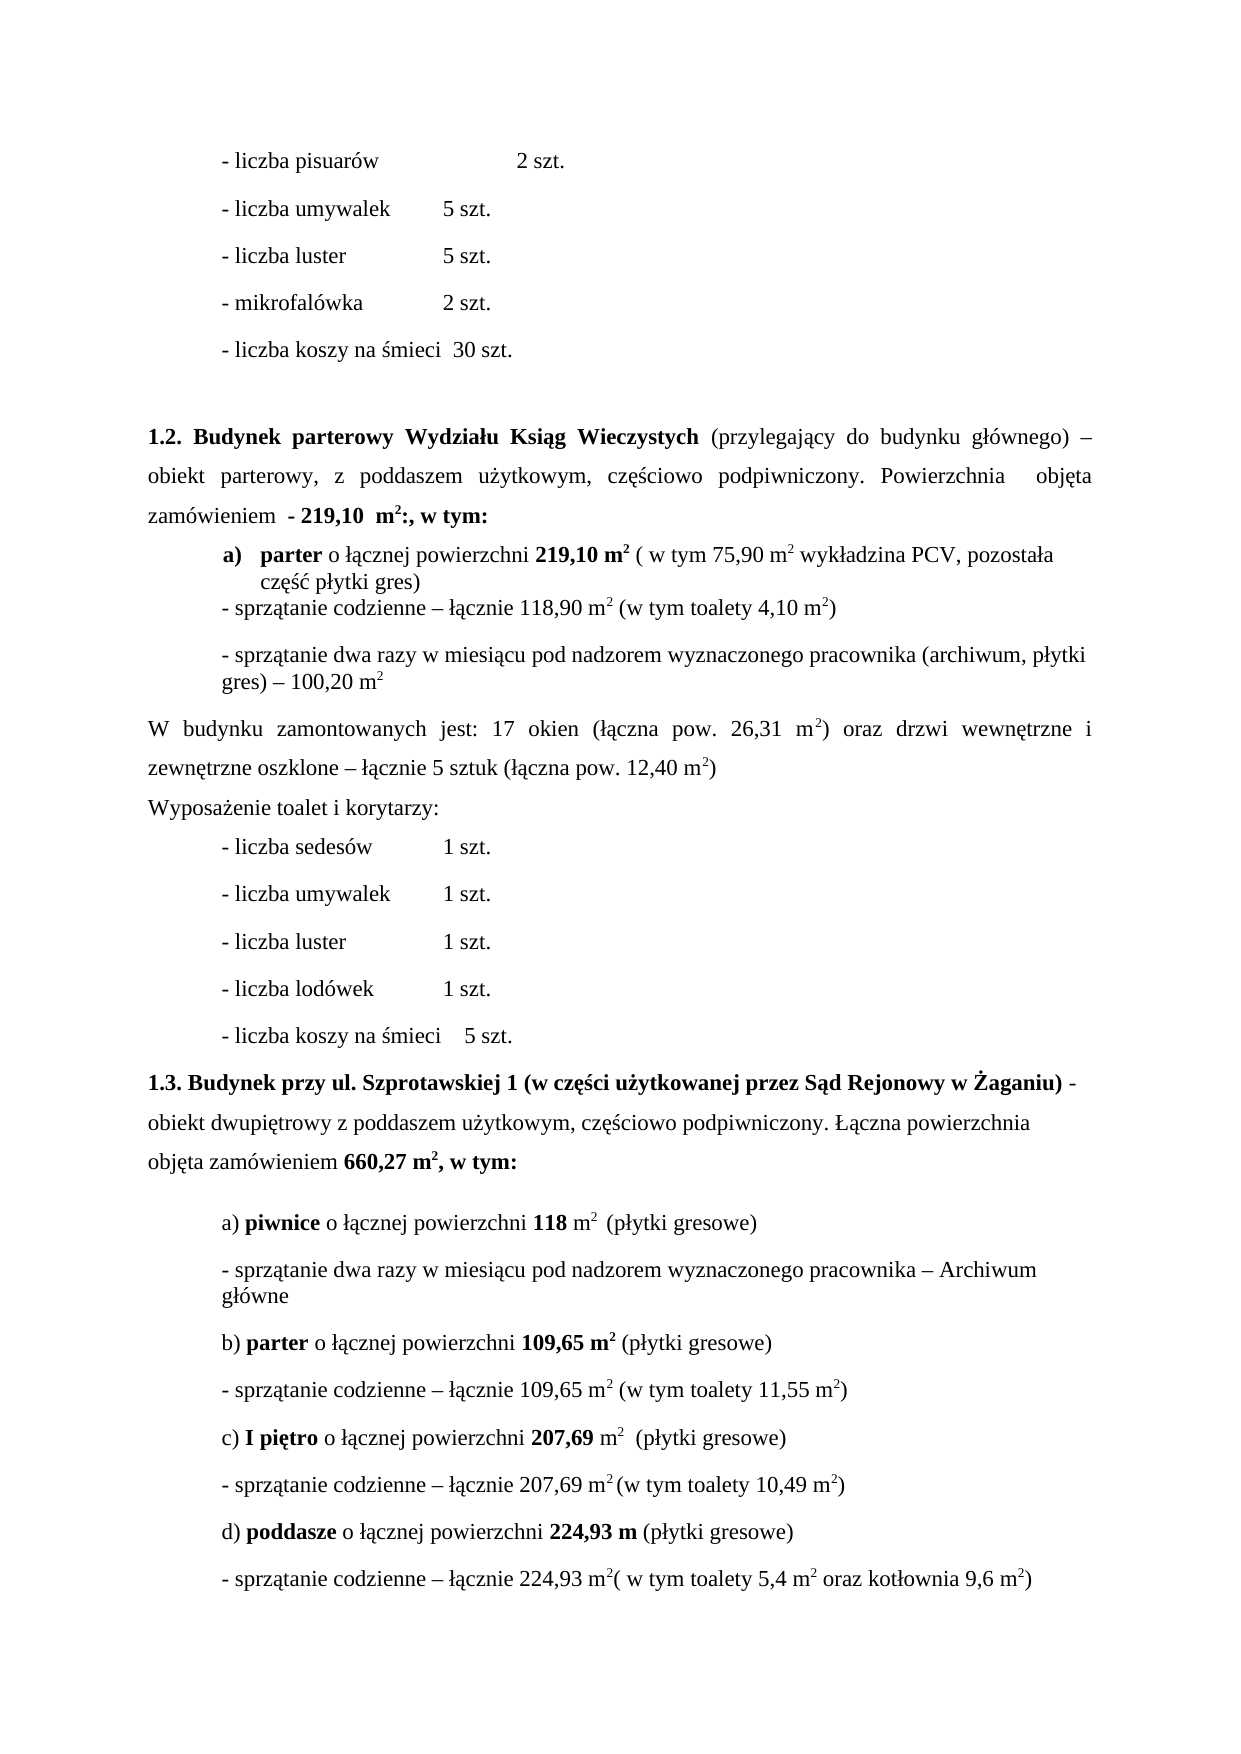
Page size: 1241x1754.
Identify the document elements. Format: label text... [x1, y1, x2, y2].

text - liczba luster 5 szt. [148, 242, 1093, 268]
text - sprzątanie dwa razy w miesiącu pod nadzorem wyznaczonego pracownika – Archiwum główne [221, 1256, 1093, 1308]
text a) piwnice o łącznej powierzchni 118 m2 (płytki gresowe) [185, 1208, 1093, 1235]
list parter o łącznej powierzchni 219,10 m2 ( w tym 75,90 m2 wykładzina PCV, pozostała część płytki gres) [223, 541, 1093, 594]
text - liczba luster 1 szt. [148, 928, 1093, 954]
text - liczba umywalek 5 szt. [148, 195, 1093, 221]
text 1.3. Budynek przy ul. Szprotawskiej 1 (w części użytkowanej przez Sąd Rejonowy w Żaganiu) - obiekt dwupiętrowy z poddaszem użytkowym, częściowo podpiwniczony. Łączna powierzchnia objęta zamówieniem 660,27 m2, w tym: [148, 1069, 1093, 1174]
text - liczba koszy na śmieci 5 szt. [148, 1022, 1093, 1048]
text - sprzątanie codzienne – łącznie 109,65 m2 (w tym toalety 11,55 m2) [221, 1376, 1093, 1403]
text - liczba umywalek 1 szt. [148, 881, 1093, 907]
list 1.2. Budynek parterowy Wydziału Ksiąg Wieczystych (przylegający do budynku głównego) – obiekt parterowy, z poddaszem użytkowym, częściowo podpiwniczony. Powierzchnia objęta zamówieniem - 219,10 m2:, w tym: [148, 423, 1093, 528]
text Wyposażenie toalet i korytarzy: [148, 794, 1093, 820]
text - mikrofalówka 2 szt. [148, 289, 1093, 316]
text - sprzątanie codzienne – łącznie 118,90 m2 (w tym toalety 4,10 m2) [221, 594, 1093, 621]
text - sprzątanie dwa razy w miesiącu pod nadzorem wyznaczonego pracownika (archiwum, płytki gres) – 100,20 m2 [221, 641, 1093, 694]
text b) parter o łącznej powierzchni 109,65 m2 (płytki gresowe) [185, 1329, 1093, 1356]
text - liczba koszy na śmieci 30 szt. [148, 336, 1093, 363]
text - liczba lodówek 1 szt. [148, 975, 1093, 1001]
text - sprzątanie codzienne – łącznie 224,93 m2( w tym toalety 5,4 m2 oraz kotłownia 9,6 m2) [221, 1565, 1093, 1592]
text W budynku zamontowanych jest: 17 okien (łączna pow. 26,31 m2) oraz drzwi wewnętrzne i zewnętrzne oszklone – łącznie 5 sztuk (łączna pow. 12,40 m2) [148, 715, 1093, 781]
text - sprzątanie codzienne – łącznie 207,69 m2 (w tym toalety 10,49 m2) [221, 1471, 1093, 1497]
text - liczba sedesów 1 szt. [148, 833, 1093, 860]
text d) poddasze o łącznej powierzchni 224,93 m (płytki gresowe) [185, 1518, 1093, 1544]
text - liczba pisuarów 2 szt. [148, 148, 1093, 174]
text c) I piętro o łącznej powierzchni 207,69 m2 (płytki gresowe) [185, 1424, 1093, 1450]
